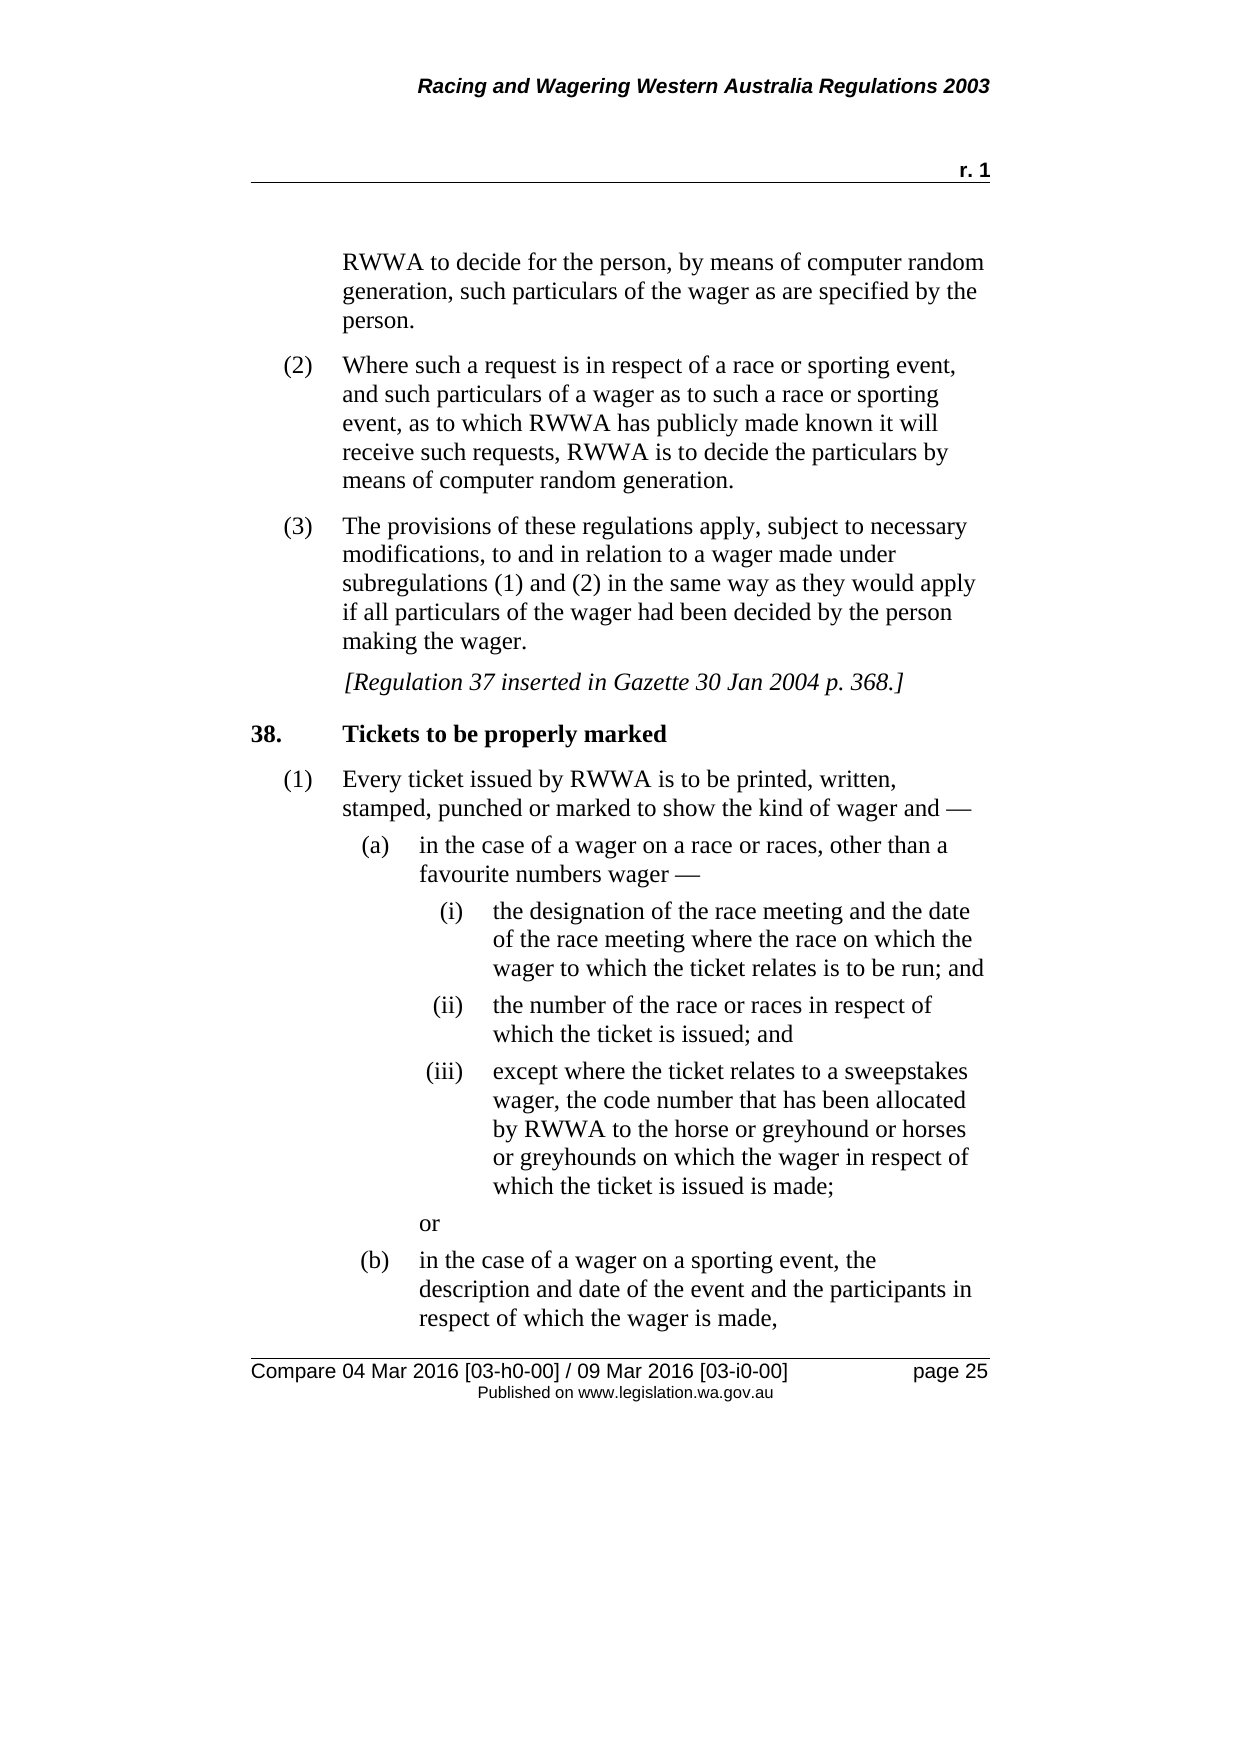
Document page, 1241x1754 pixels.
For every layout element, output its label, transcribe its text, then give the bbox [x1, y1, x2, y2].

text (iii) except where the ticket relates to a sweepstakes wager, the code number that has been allocated by RWWA to the horse or greyhound or horses or greyhounds on which the wager in respect of which the ticket is issued is made; [251, 1056, 990, 1200]
text [Regulation 37 inserted in Gazette 30 Jan 2004 p. 368.] [251, 667, 990, 696]
text or [251, 1208, 990, 1237]
text (a) in the case of a wager on a race or races, other than a favourite numbers wager — [251, 830, 990, 887]
subtitle 38. Tickets to be properly marked [251, 719, 990, 747]
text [251, 247, 990, 334]
text (ii) the number of the race or races in respect of which the ticket is issued; and [251, 990, 990, 1048]
text (i) the designation of the race meeting and the date of the race meeting where the race on which the wager to which the ticket relates is to be run; and [251, 896, 990, 982]
text (1) Every ticket issued by RWWA is to be printed, written, stamped, punched or marked to show the kind of wager and — [251, 764, 990, 822]
text (2) Where such a request is in respect of a race or sporting event, and such particulars of a wager as to such a race or sporting event, as to which RWWA has publicly made known it will receive such requests, RWWA is to decide the particulars by means of computer random generation. [251, 350, 990, 494]
text (3) The provisions of these regulations apply, subject to necessary modifications, to and in relation to a wager made under subregulations (1) and (2) in the same way as they would apply if all particulars of the wager had been decided by the person making the wager. [251, 511, 990, 654]
text (b) in the case of a wager on a sporting event, the description and date of the event and the participants in respect of which the wager is made, [251, 1245, 990, 1332]
